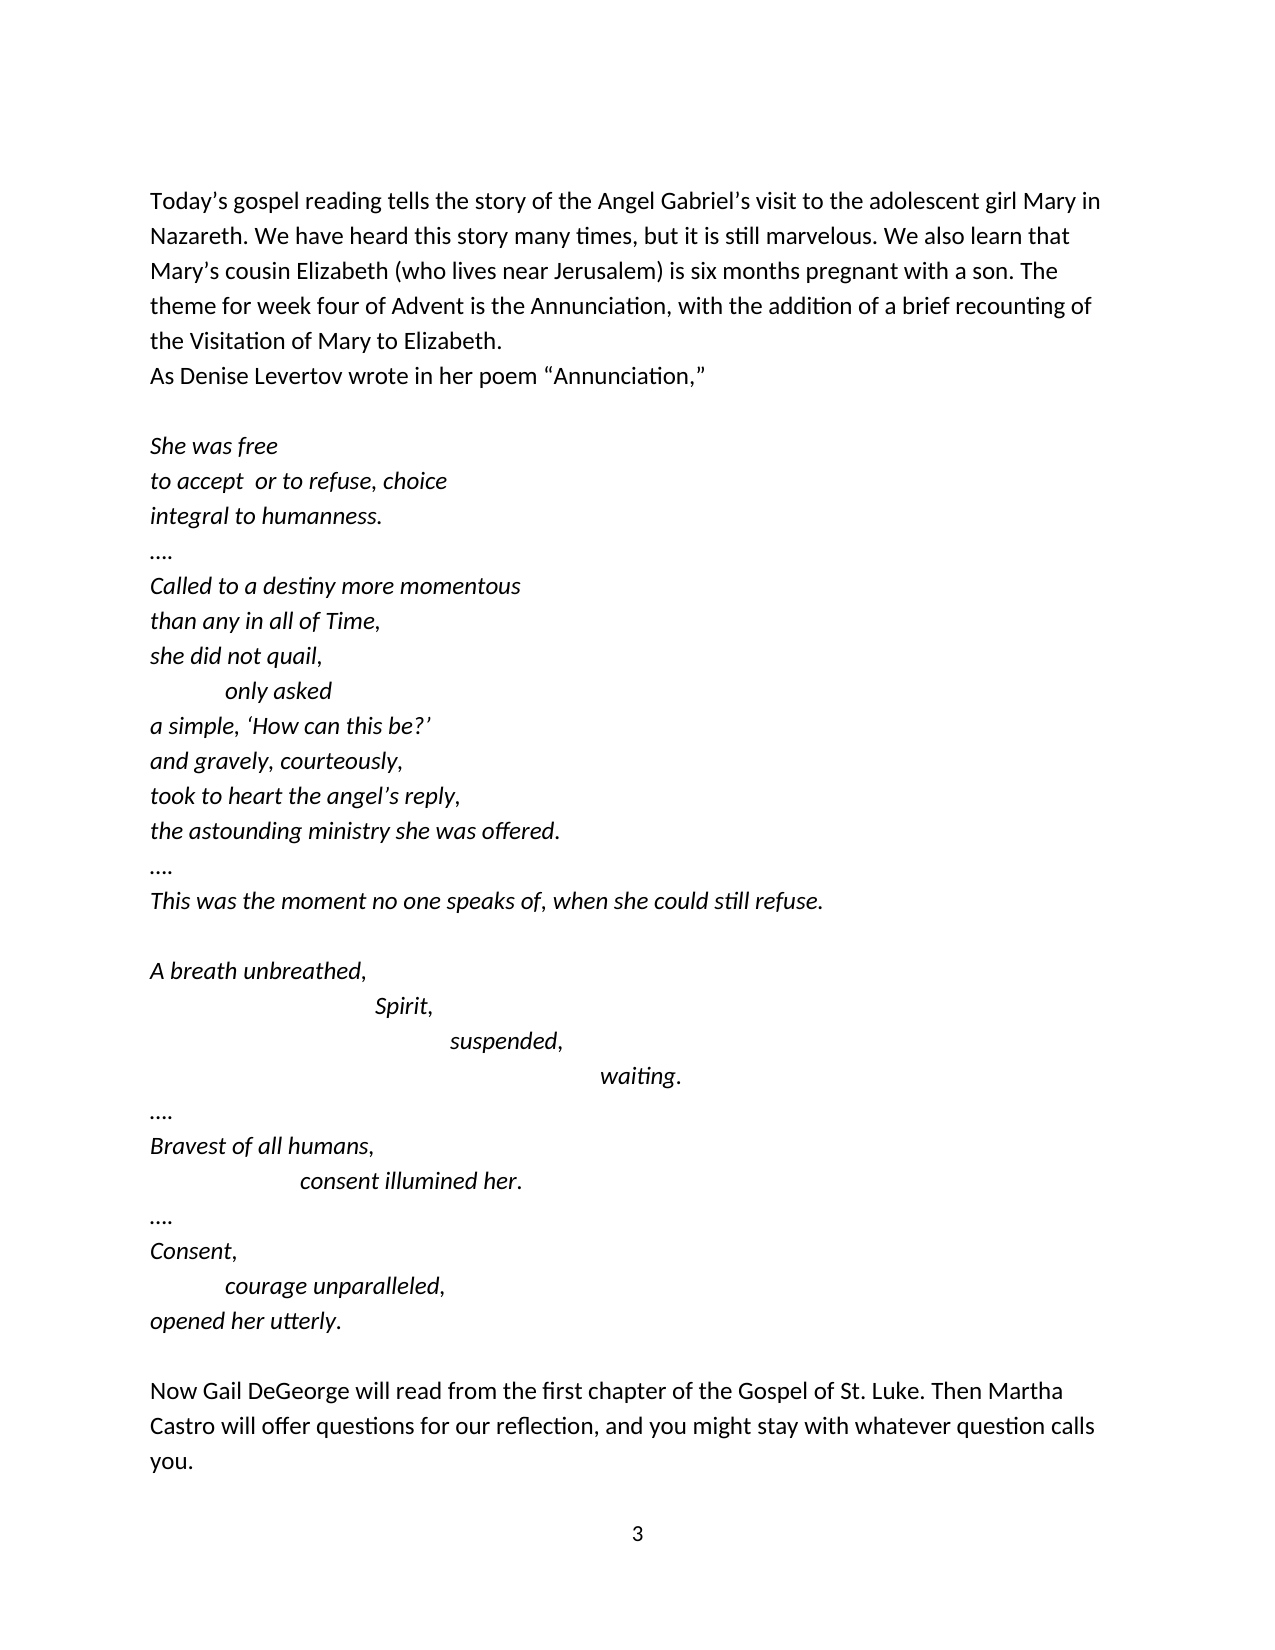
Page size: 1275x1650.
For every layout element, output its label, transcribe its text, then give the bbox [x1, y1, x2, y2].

text waiting. [150, 1060, 1125, 1091]
text This was the moment no one speaks of, when she could still refuse. [150, 885, 1125, 916]
text …. [150, 1095, 1125, 1126]
text …. [150, 1200, 1125, 1231]
text Bravest of all humans, [150, 1130, 1125, 1161]
text …. [150, 850, 1125, 881]
text Called to a destiny more momentous [150, 570, 1125, 601]
text Spirit, [150, 990, 1125, 1021]
text Now Gail DeGeorge will read from the first chapter of the Gospel of St. Luke. Then Martha Castro will offer questions for our reflection, and you might stay with whatever question calls you. [150, 1375, 1125, 1476]
text Consent, [150, 1235, 1125, 1266]
text suspended, [150, 1025, 1125, 1056]
text As Denise Levertov wrote in her poem “Annunciation,” [150, 360, 1125, 391]
text and gravely, courteously, [150, 745, 1125, 776]
text the astounding ministry she was offered. [150, 815, 1125, 846]
text consent illumined her. [150, 1165, 1125, 1196]
text Today’s gospel reading tells the story of the Angel Gabriel’s visit to the adolescent girl Mary in Nazareth. We have heard this story many times, but it is still marvelous. We also learn that Mary’s cousin Elizabeth (who lives near Jerusalem) is six months pregnant with a son. The theme for week four of Advent is the Annunciation, with the addition of a brief recounting of the Visitation of Mary to Elizabeth. [150, 185, 1125, 356]
text She was free [150, 430, 1125, 461]
text integral to humanness. [150, 500, 1125, 531]
text she did not quail, [150, 640, 1125, 671]
text A breath unbreathed, [150, 955, 1125, 986]
text took to heart the angel’s reply, [150, 780, 1125, 811]
text opened her utterly. [150, 1305, 1125, 1336]
text courage unparalleled, [150, 1270, 1125, 1301]
text than any in all of Time, [150, 605, 1125, 636]
text …. [150, 535, 1125, 566]
text to accept or to refuse, choice [150, 465, 1125, 496]
text a simple, ‘How can this be?’ [150, 710, 1125, 741]
text only asked [150, 675, 1125, 706]
